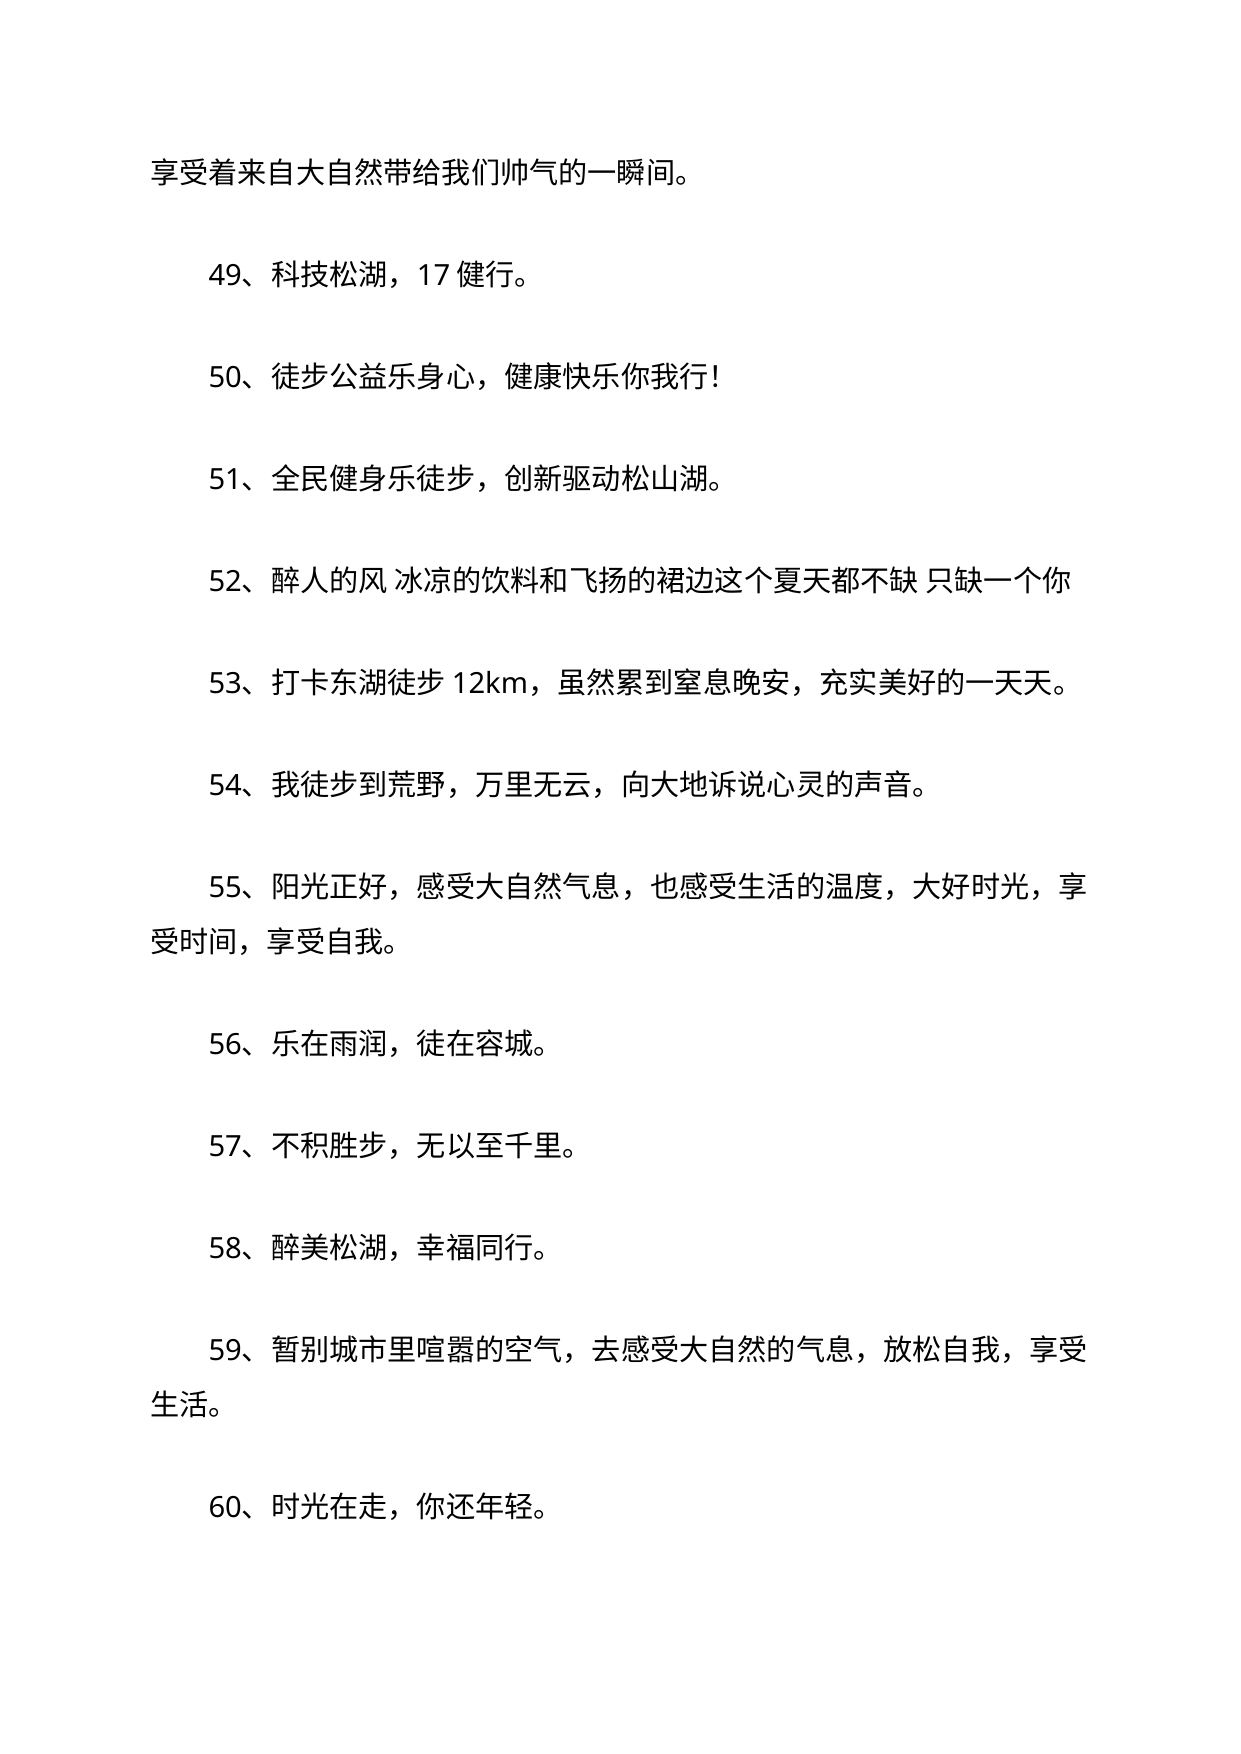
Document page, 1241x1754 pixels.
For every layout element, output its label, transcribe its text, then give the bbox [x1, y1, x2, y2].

text 50、徒步公益乐身心，健康快乐你我行！ [150, 354, 1090, 396]
text 53、打卡东湖徒步12km，虽然累到窒息晚安，充实美好的一天天。 [150, 660, 1090, 702]
text 59、暂别城市里喧嚣的空气，去感受大自然的气息，放松自我，享受生活。 [150, 1326, 1090, 1424]
text 54、我徒步到荒野，万里无云，向大地诉说心灵的声音。 [150, 762, 1090, 804]
text 52、醉人的风 冰凉的饮料和飞扬的裙边这个夏天都不缺 只缺一个你 [150, 558, 1090, 600]
text 56、乐在雨润，徒在容城。 [150, 1020, 1090, 1063]
text 58、醉美松湖，幸福同行。 [150, 1224, 1090, 1267]
text 55、阳光正好，感受大自然气息，也感受生活的温度，大好时光，享受时间，享受自我。 [150, 864, 1090, 961]
text 49、科技松湖，17健行。 [150, 252, 1090, 294]
text 60、时光在走，你还年轻。 [150, 1483, 1090, 1526]
text 51、全民健身乐徒步，创新驱动松山湖。 [150, 456, 1090, 498]
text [150, 150, 1090, 192]
text 57、不积胜步，无以至千里。 [150, 1122, 1090, 1165]
